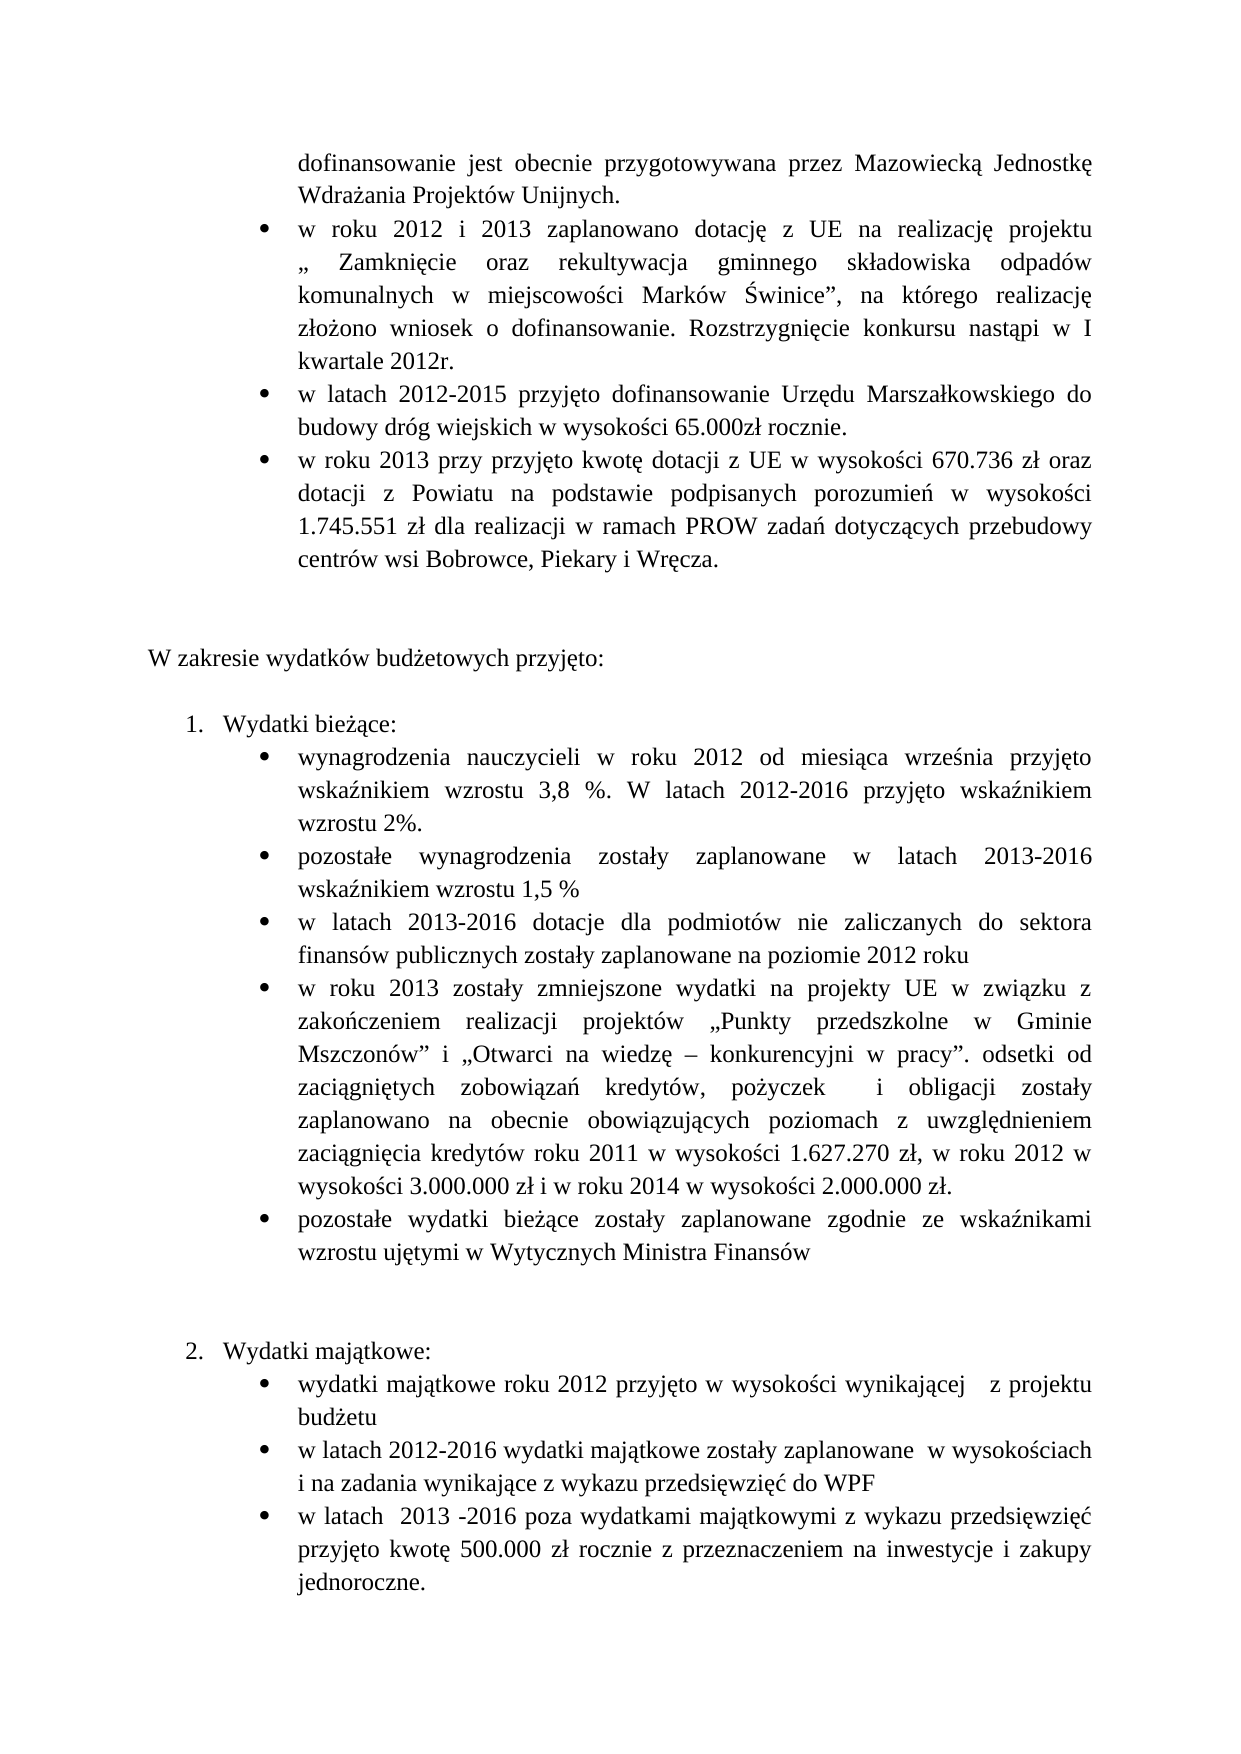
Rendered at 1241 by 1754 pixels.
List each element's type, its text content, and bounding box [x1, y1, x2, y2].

list wydatki majątkowe roku 2012 przyjęto w wysokości wynikającej z projektu budżetu [260, 1369, 1093, 1431]
list Wydatki bieżące: [185, 709, 1093, 738]
list w latach 2013-2016 dotacje dla podmiotów nie zaliczanych do sektora finansów publicznych zostały zaplanowane na poziomie 2012 roku [260, 907, 1093, 969]
list w latach 2012-2016 wydatki majątkowe zostały zaplanowane w wysokościach i na zadania wynikające z wykazu przedsięwzięć do WPF [260, 1435, 1093, 1497]
list wynagrodzenia nauczycieli w roku 2012 od miesiąca września przyjęto wskaźnikiem wzrostu 3,8 %. W latach 2012-2016 przyjęto wskaźnikiem wzrostu 2%. [260, 742, 1093, 837]
list w latach 2013 -2016 poza wydatkami majątkowymi z wykazu przedsięwzięć przyjęto kwotę 500.000 zł rocznie z przeznaczeniem na inwestycje i zakupy jednoroczne. [260, 1501, 1093, 1596]
list Wydatki majątkowe: [185, 1336, 1093, 1365]
list w roku 2013 zostały zmniejszone wydatki na projekty UE w związku z zakończeniem realizacji projektów „Punkty przedszkolne w Gminie Mszczonów” i „Otwarci na wiedzę – konkurencyjni w pracy”. odsetki od zaciągniętych zobowiązań kredytów, pożyczek i obligacji zostały zaplanowano na obecnie obowiązujących poziomach z uwzględnieniem zaciągnięcia kredytów roku 2011 w wysokości 1.627.270 zł, w roku 2012 w wysokości 3.000.000 zł i w roku 2014 w wysokości 2.000.000 zł. [260, 973, 1093, 1200]
list pozostałe wydatki bieżące zostały zaplanowane zgodnie ze wskaźnikami wzrostu ujętymi w Wytycznych Ministra Finansów [260, 1204, 1093, 1266]
list w roku 2012 i 2013 zaplanowano dotację z UE na realizację projektu „ Zamknięcie oraz rekultywacja gminnego składowiska odpadów komunalnych w miejscowości Marków Świnice”, na którego realizację złożono wniosek o dofinansowanie. Rozstrzygnięcie konkursu nastąpi w I kwartale 2012r. [260, 214, 1093, 374]
list w latach 2012-2015 przyjęto dofinansowanie Urzędu Marszałkowskiego do budowy dróg wiejskich w wysokości 65.000zł rocznie. [260, 379, 1093, 441]
list W zakresie wydatków budżetowych przyjęto: [148, 643, 1093, 672]
list w roku 2013 przy przyjęto kwotę dotacji z UE w wysokości 670.736 zł oraz dotacji z Powiatu na podstawie podpisanych porozumień w wysokości 1.745.551 zł dla realizacji w ramach PROW zadań dotyczących przebudowy centrów wsi Bobrowce, Piekary i Wręcza. [260, 445, 1093, 573]
list pozostałe wynagrodzenia zostały zaplanowane w latach 2013-2016 wskaźnikiem wzrostu 1,5 % [260, 841, 1093, 903]
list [260, 148, 1093, 209]
